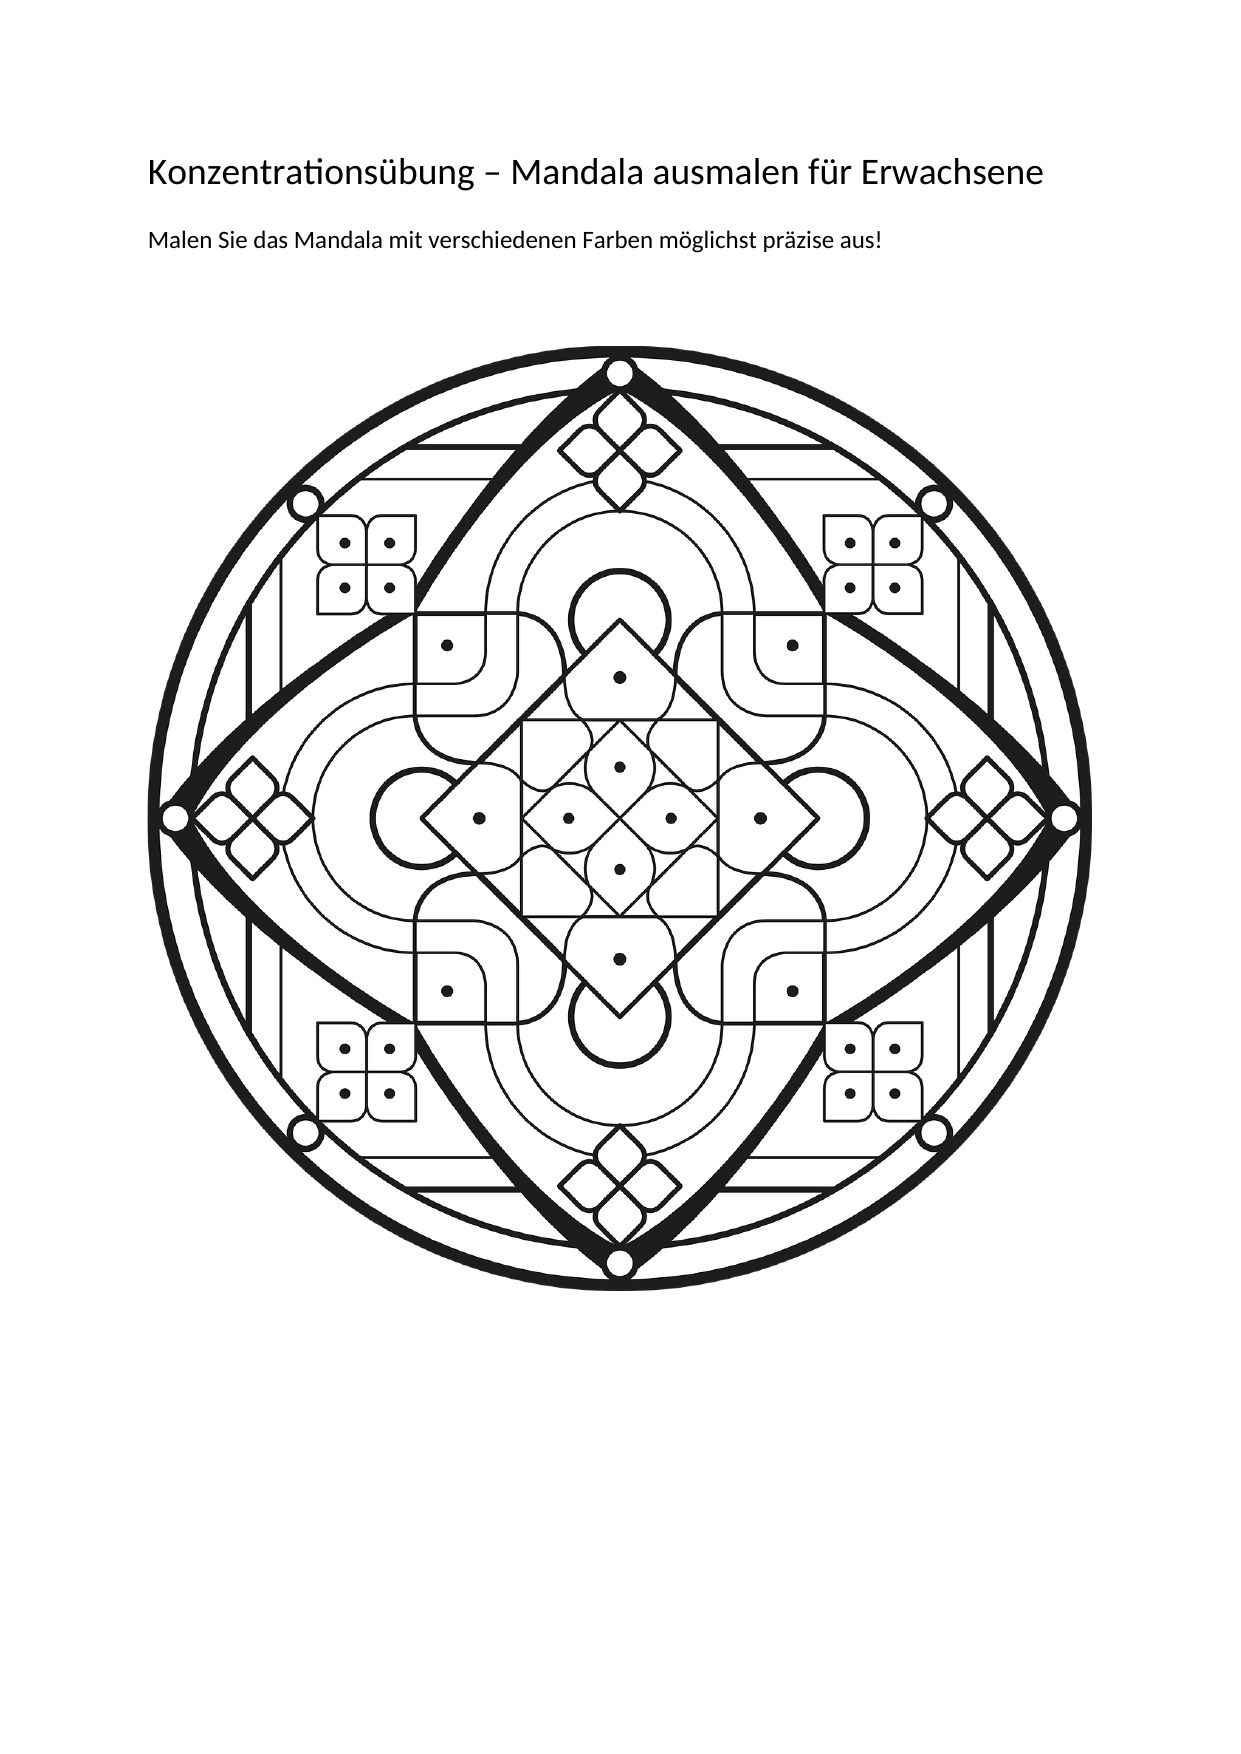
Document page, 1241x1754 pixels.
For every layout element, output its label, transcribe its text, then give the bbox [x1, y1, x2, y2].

text Malen Sie das Mandala mit verschiedenen Farben möglichst präzise aus! [148, 224, 1093, 254]
text Konzentrationsübung – Mandala ausmalen für Erwachsene [148, 148, 1093, 193]
picture [147, 346, 1092, 1291]
